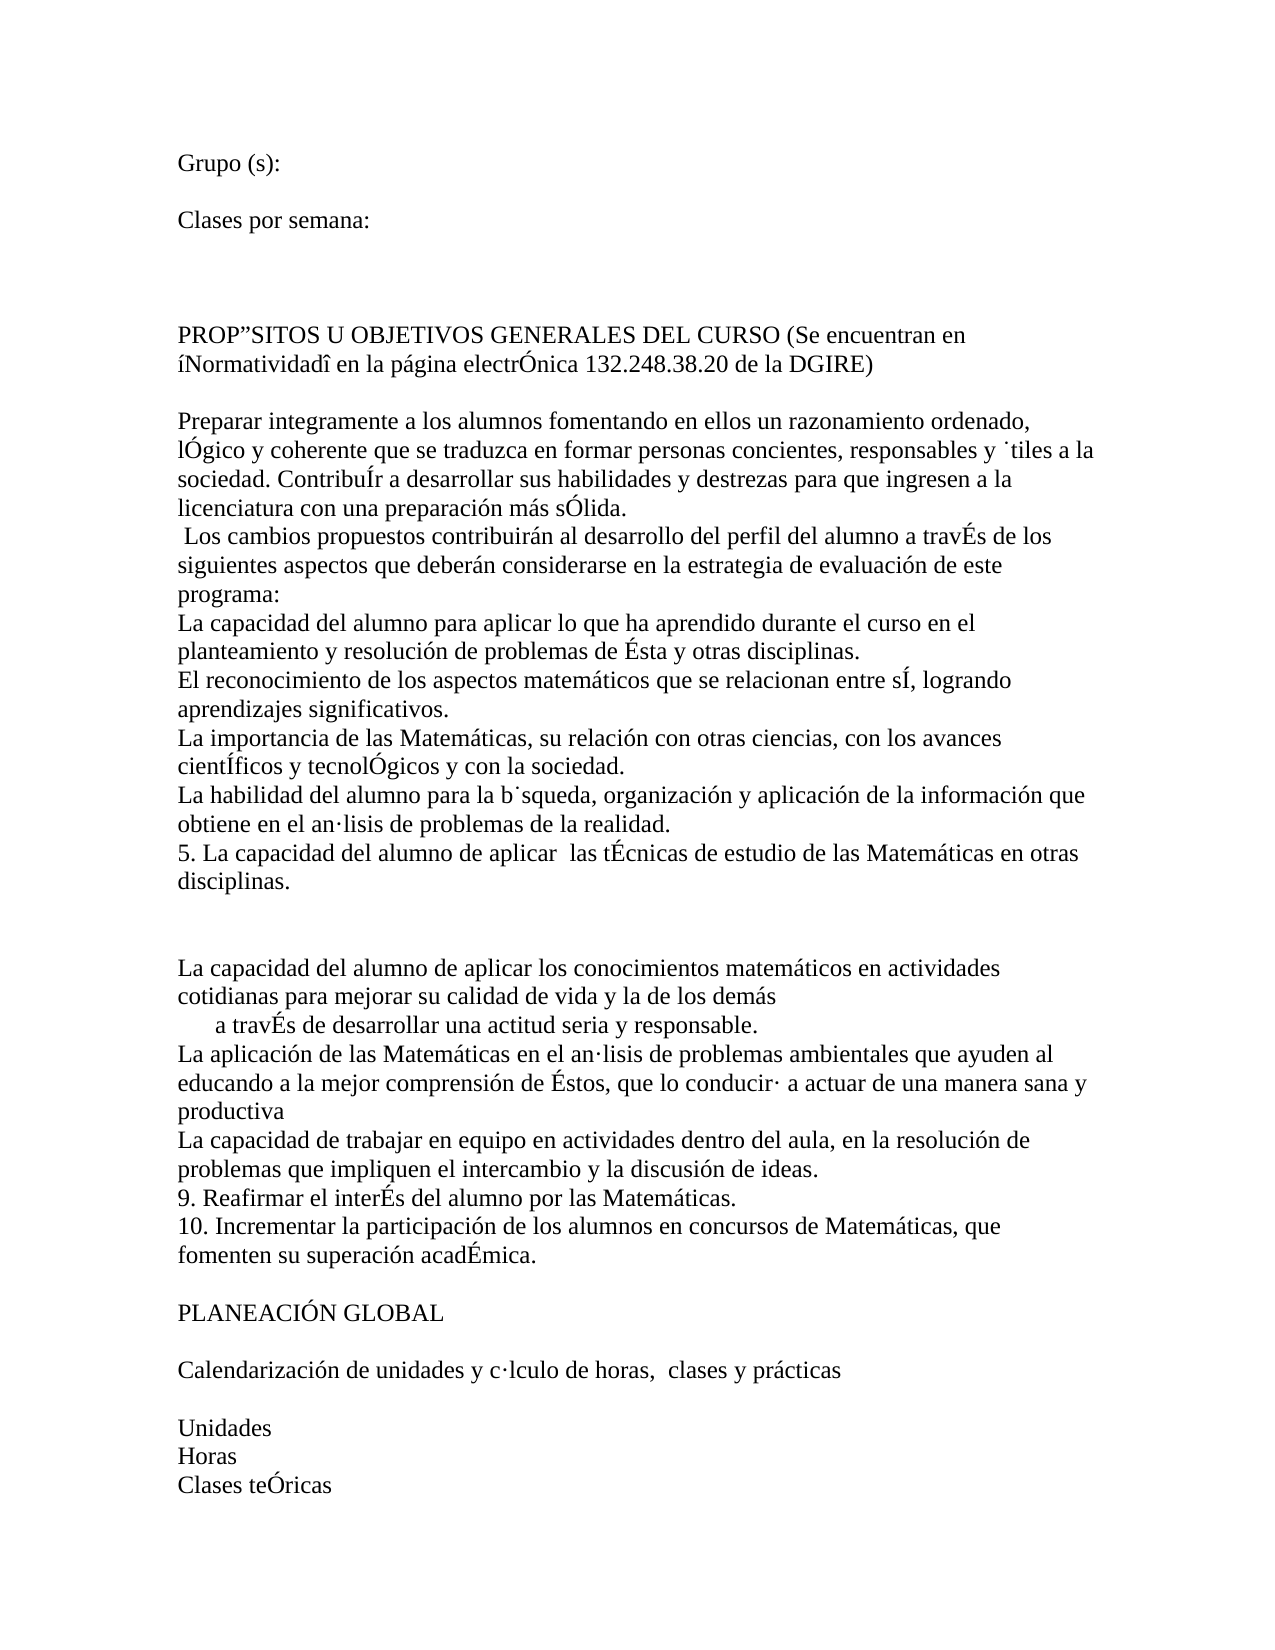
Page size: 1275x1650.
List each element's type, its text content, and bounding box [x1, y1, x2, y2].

text La capacidad del alumno para aplicar lo que ha aprendido durante el curso en el planteamiento y resolución de problemas de Ésta y otras disciplinas. [177, 608, 1098, 665]
text Grupo (s): [177, 148, 1098, 176]
text a travÉs de desarrollar una actitud seria y responsable. [177, 1010, 1098, 1039]
text La importancia de las Matemáticas, su relación con otras ciencias, con los avances cientÍficos y tecnolÓgicos y con la sociedad. [177, 723, 1098, 780]
text Unidades [177, 1413, 1098, 1441]
text 10. Incrementar la participación de los alumnos en concursos de Matemáticas, que fomenten su superación acadÉmica. [177, 1211, 1098, 1269]
text Los cambios propuestos contribuirán al desarrollo del perfil del alumno a travÉs de los siguientes aspectos que deberán considerarse en la estrategia de evaluación de este programa: [177, 521, 1098, 608]
text Preparar integramente a los alumnos fomentando en ellos un razonamiento ordenado, lÓgico y coherente que se traduzca en formar personas concientes, responsables y ˙tiles a la sociedad. ContribuÍr a desarrollar sus habilidades y destrezas para que ingresen a la licenciatura con una preparación más sÓlida. [177, 406, 1098, 521]
text La aplicación de las Matemáticas en el an·lisis de problemas ambientales que ayuden al educando a la mejor comprensión de Éstos, que lo conducir· a actuar de una manera sana y productiva [177, 1039, 1098, 1125]
text 5. La capacidad del alumno de aplicar las tÉcnicas de estudio de las Matemáticas en otras disciplinas. [177, 838, 1098, 895]
text Clases teÓricas [177, 1470, 1098, 1499]
text La capacidad de trabajar en equipo en actividades dentro del aula, en la resolución de problemas que impliquen el intercambio y la discusión de ideas. [177, 1125, 1098, 1183]
text Calendarización de unidades y c·lculo de horas, clases y prácticas [177, 1355, 1098, 1384]
text Clases por semana: [177, 205, 1098, 234]
text Horas [177, 1441, 1098, 1470]
text El reconocimiento de los aspectos matemáticos que se relacionan entre sÍ, logrando aprendizajes significativos. [177, 665, 1098, 723]
text La capacidad del alumno de aplicar los conocimientos matemáticos en actividades cotidianas para mejorar su calidad de vida y la de los demás [177, 953, 1098, 1010]
text La habilidad del alumno para la b˙squeda, organización y aplicación de la información que obtiene en el an·lisis de problemas de la realidad. [177, 780, 1098, 838]
text 9. Reafirmar el interÉs del alumno por las Matemáticas. [177, 1183, 1098, 1211]
text PROP”SITOS U OBJETIVOS GENERALES DEL CURSO (Se encuentran en íNormatividadî en la página electrÓnica 132.248.38.20 de la DGIRE) [177, 320, 1098, 378]
text PLANEACIÓN GLOBAL [177, 1298, 1098, 1326]
